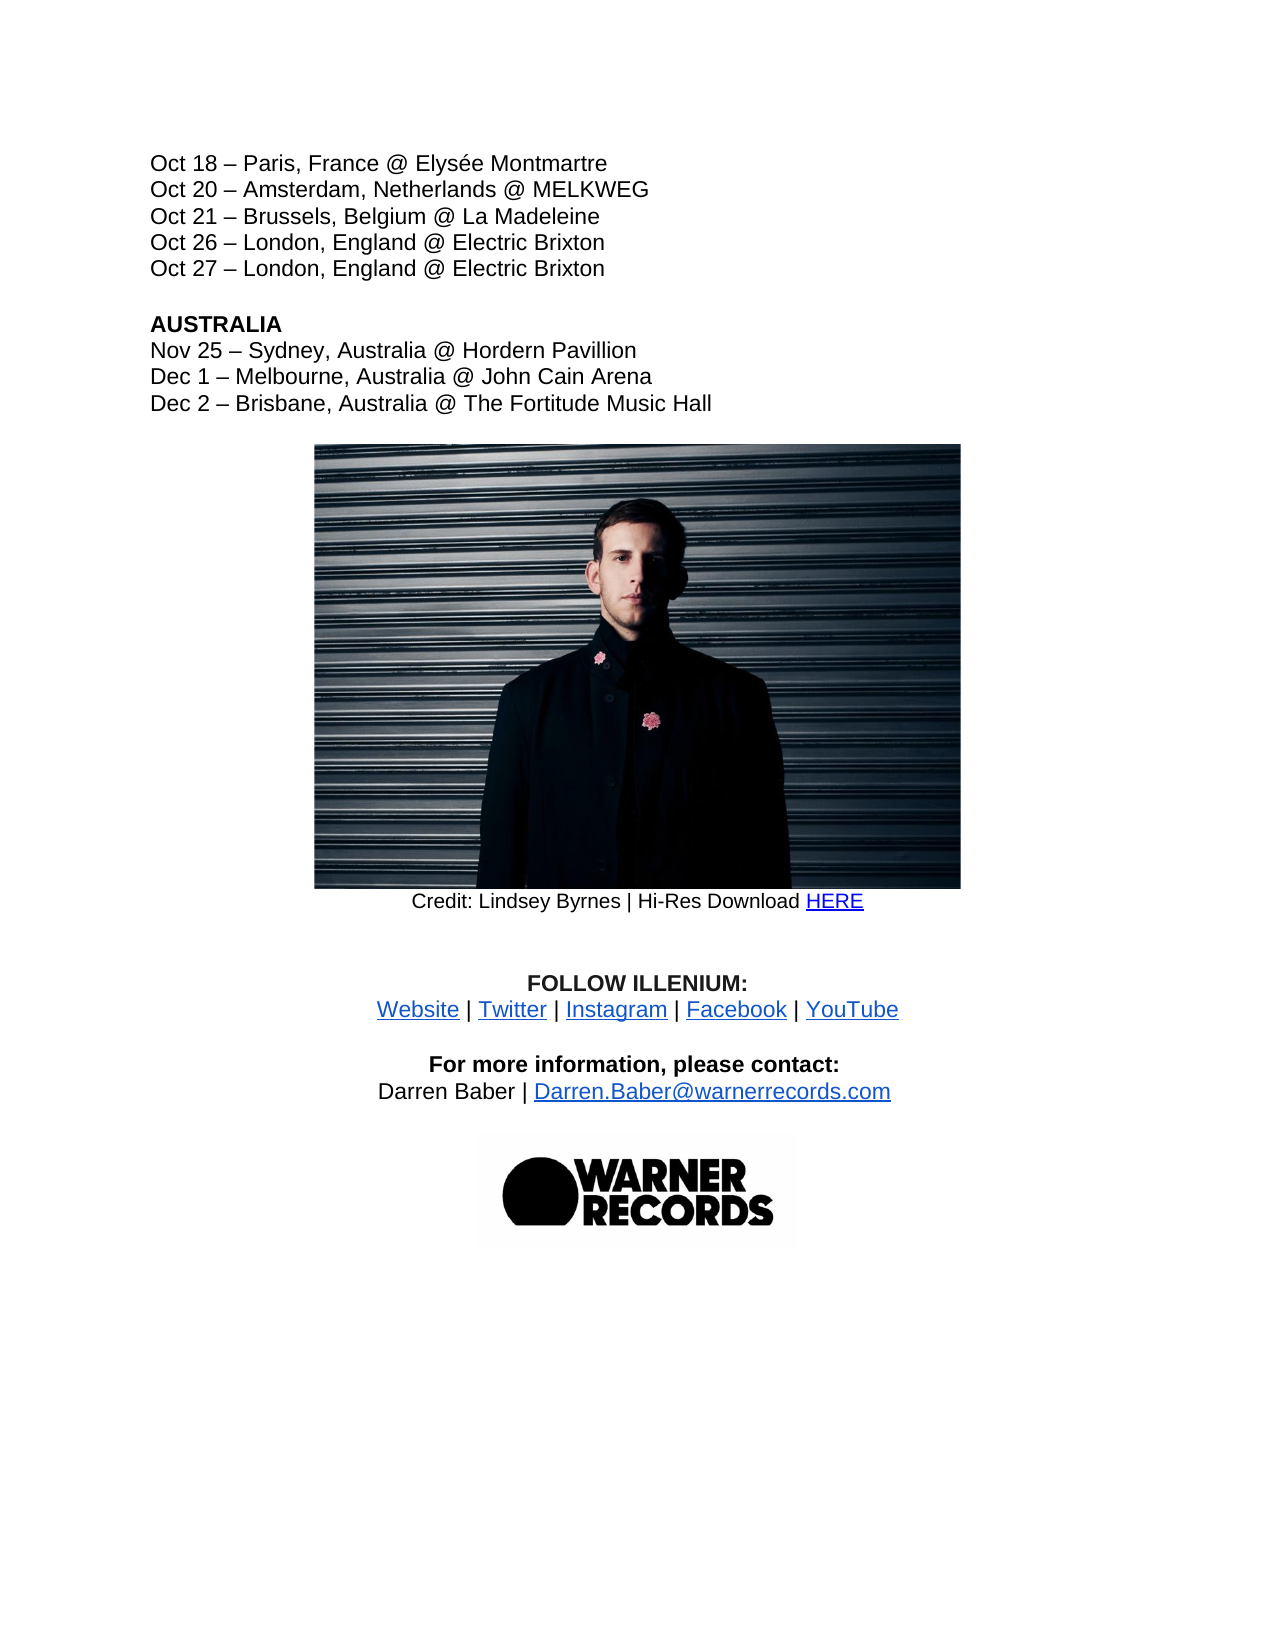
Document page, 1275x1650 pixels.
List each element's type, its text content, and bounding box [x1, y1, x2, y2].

text Dec 1 – Melbourne, Australia @ John Cain Arena [150, 363, 1125, 389]
text Dec 2 – Brisbane, Australia @ The Fortitude Music Hall [150, 389, 1125, 416]
text AUSTRALIA [150, 311, 1125, 337]
text Oct 26 – London, England @ Electric Brixton [150, 229, 1125, 255]
picture [478, 1132, 797, 1250]
text Oct 20 – Amsterdam, Netherlands @ MELKWEG [150, 176, 1125, 203]
text Oct 21 – Brussels, Belgium @ La Madeleine [150, 203, 1125, 229]
text Credit: Lindsey Byrnes | Hi-Res Download HERE [150, 888, 1125, 912]
text For more information, please contact: [150, 1051, 1125, 1078]
text Oct 27 – London, England @ Electric Brixton [150, 255, 1125, 282]
text Nov 25 – Sydney, Australia @ Hordern Pavillion [150, 337, 1125, 363]
picture [314, 444, 961, 889]
text Oct 18 – Paris, France @ Elysée Montmartre [150, 150, 1125, 176]
text FOLLOW ILLENIUM: [150, 970, 1125, 996]
text Darren Baber | Darren.Baber@warnerrecords.com [150, 1078, 1125, 1104]
text Website | Twitter | Instagram | Facebook | YouTube [150, 996, 1125, 1023]
